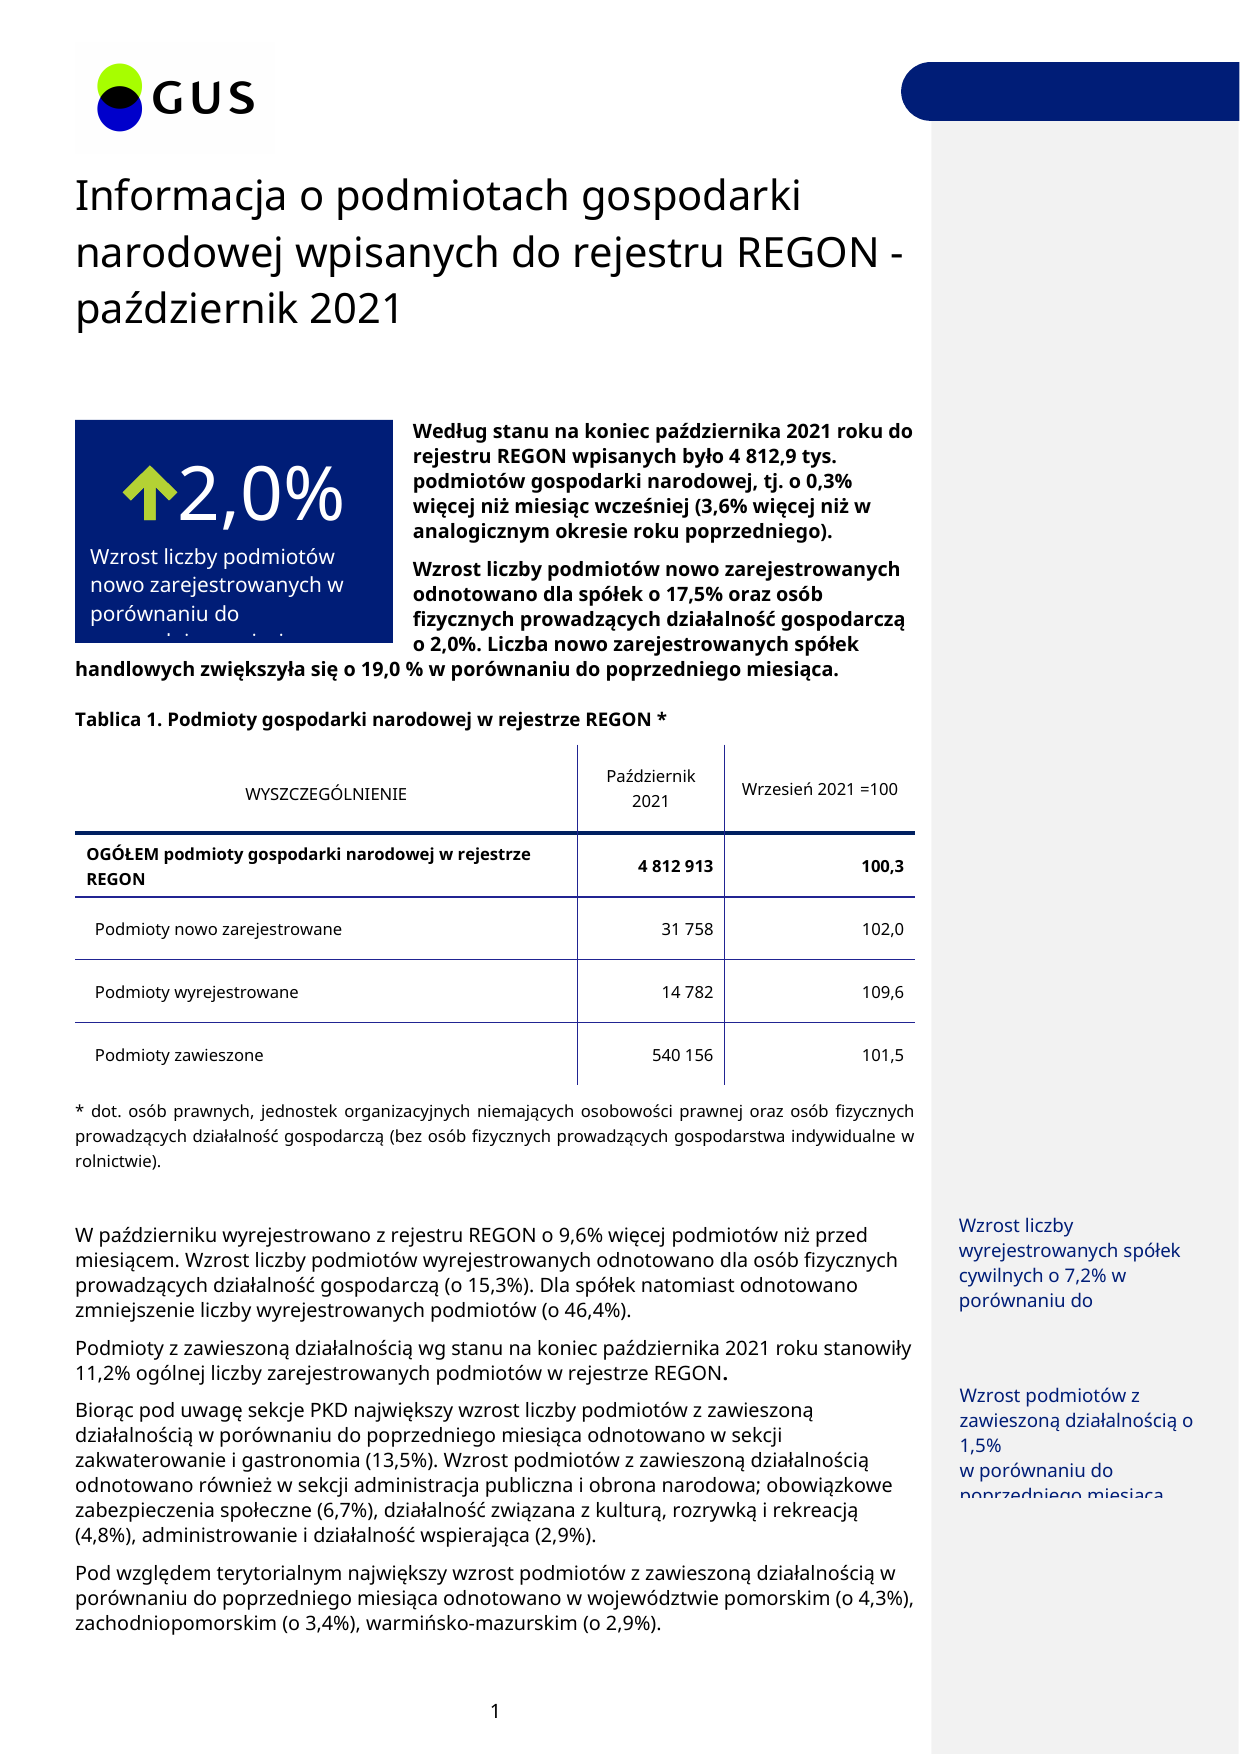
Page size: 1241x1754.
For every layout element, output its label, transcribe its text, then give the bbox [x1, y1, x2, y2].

table_cell 101,5 [725, 1023, 915, 1085]
picture [75, 42, 275, 154]
text Wzrost liczby podmiotów nowo zarejestrowanych odnotowano dla spółek o 17,5% oraz osób fizycznych prowadzących działalność gospodarczą o 2,0%. Liczba nowo zarejestrowanych spółek handlowych zwiększyła się o 19,0 % w porównaniu do poprzedniego miesiąca. [75, 556, 915, 681]
table_header Wrzesień 2021 =100 [725, 745, 915, 831]
text * dot. osób prawnych, jednostek organizacyjnych niemających osobowości prawnej oraz osób fizycznych prowadzących działalność gospodarczą (bez osób fizycznych prowadzących gospodarstwa indywidualne w rolnictwie). [75, 1098, 915, 1173]
table_cell 540 156 [578, 1023, 724, 1085]
table_cell Podmioty zawieszone [75, 1023, 577, 1085]
table_cell 4 812 913 [578, 835, 724, 896]
table_cell OGÓŁEM podmioty gospodarki narodowej w rejestrze REGON [75, 835, 577, 896]
text Podmioty z zawieszoną działalnością wg stanu na koniec października 2021 roku stanowiły 11,2% ogólnej liczby zarejestrowanych podmiotów w rejestrze REGON. [75, 1335, 915, 1385]
text Informacja o podmiotach gospodarki narodowej wpisanych do rejestru REGON - październik 2021 [75, 166, 915, 336]
text Według stanu na koniec października 2021 roku do rejestru REGON wpisanych było 4 812,9 tys. podmiotów gospodarki narodowej, tj. o 0,3% więcej niż miesiąc wcześniej (3,6% więcej niż w analogicznym okresie roku poprzedniego). [393, 419, 915, 544]
table_header WYSZCZEGÓLNIENIE [75, 745, 577, 831]
table_cell Podmioty wyrejestrowane [75, 960, 577, 1022]
table_cell 14 782 [578, 960, 724, 1022]
table_cell 109,6 [725, 960, 915, 1022]
table_header Październik 2021 [578, 745, 724, 831]
text Pod względem terytorialnym największy wzrost podmiotów z zawieszoną działalnością w porównaniu do poprzedniego miesiąca odnotowano w województwie pomorskim (o 4,3%), zachodniopomorskim (o 3,4%), warmińsko-mazurskim (o 2,9%). [75, 1560, 915, 1635]
table_cell 102,0 [725, 898, 915, 959]
text Biorąc pod uwagę sekcje PKD największy wzrost liczby podmiotów z zawieszoną działalnością w porównaniu do poprzedniego miesiąca odnotowano w sekcji zakwaterowanie i gastronomia (13,5%). Wzrost podmiotów z zawieszoną działalnością odnotowano również w sekcji administracja publiczna i obrona narodowa; obowiązkowe zabezpieczenia społeczne (6,7%), działalność związana z kulturą, rozrywką i rekreacją (4,8%), administrowanie i działalność wspierająca (2,9%). [75, 1398, 915, 1548]
text W październiku wyrejestrowano z rejestru REGON o 9,6% więcej podmiotów niż przed miesiącem. Wzrost liczby podmiotów wyrejestrowanych odnotowano dla osób fizycznych prowadzących działalność gospodarczą (o 15,3%). Dla spółek natomiast odnotowano zmniejszenie liczby wyrejestrowanych podmiotów (o 46,4%). [75, 1223, 915, 1323]
table_cell Podmioty nowo zarejestrowane [75, 898, 577, 959]
table_cell 100,3 [725, 835, 915, 896]
subtitle Tablica 1. Podmioty gospodarki narodowej w rejestrze REGON * [75, 706, 915, 732]
table_cell 31 758 [578, 898, 724, 959]
